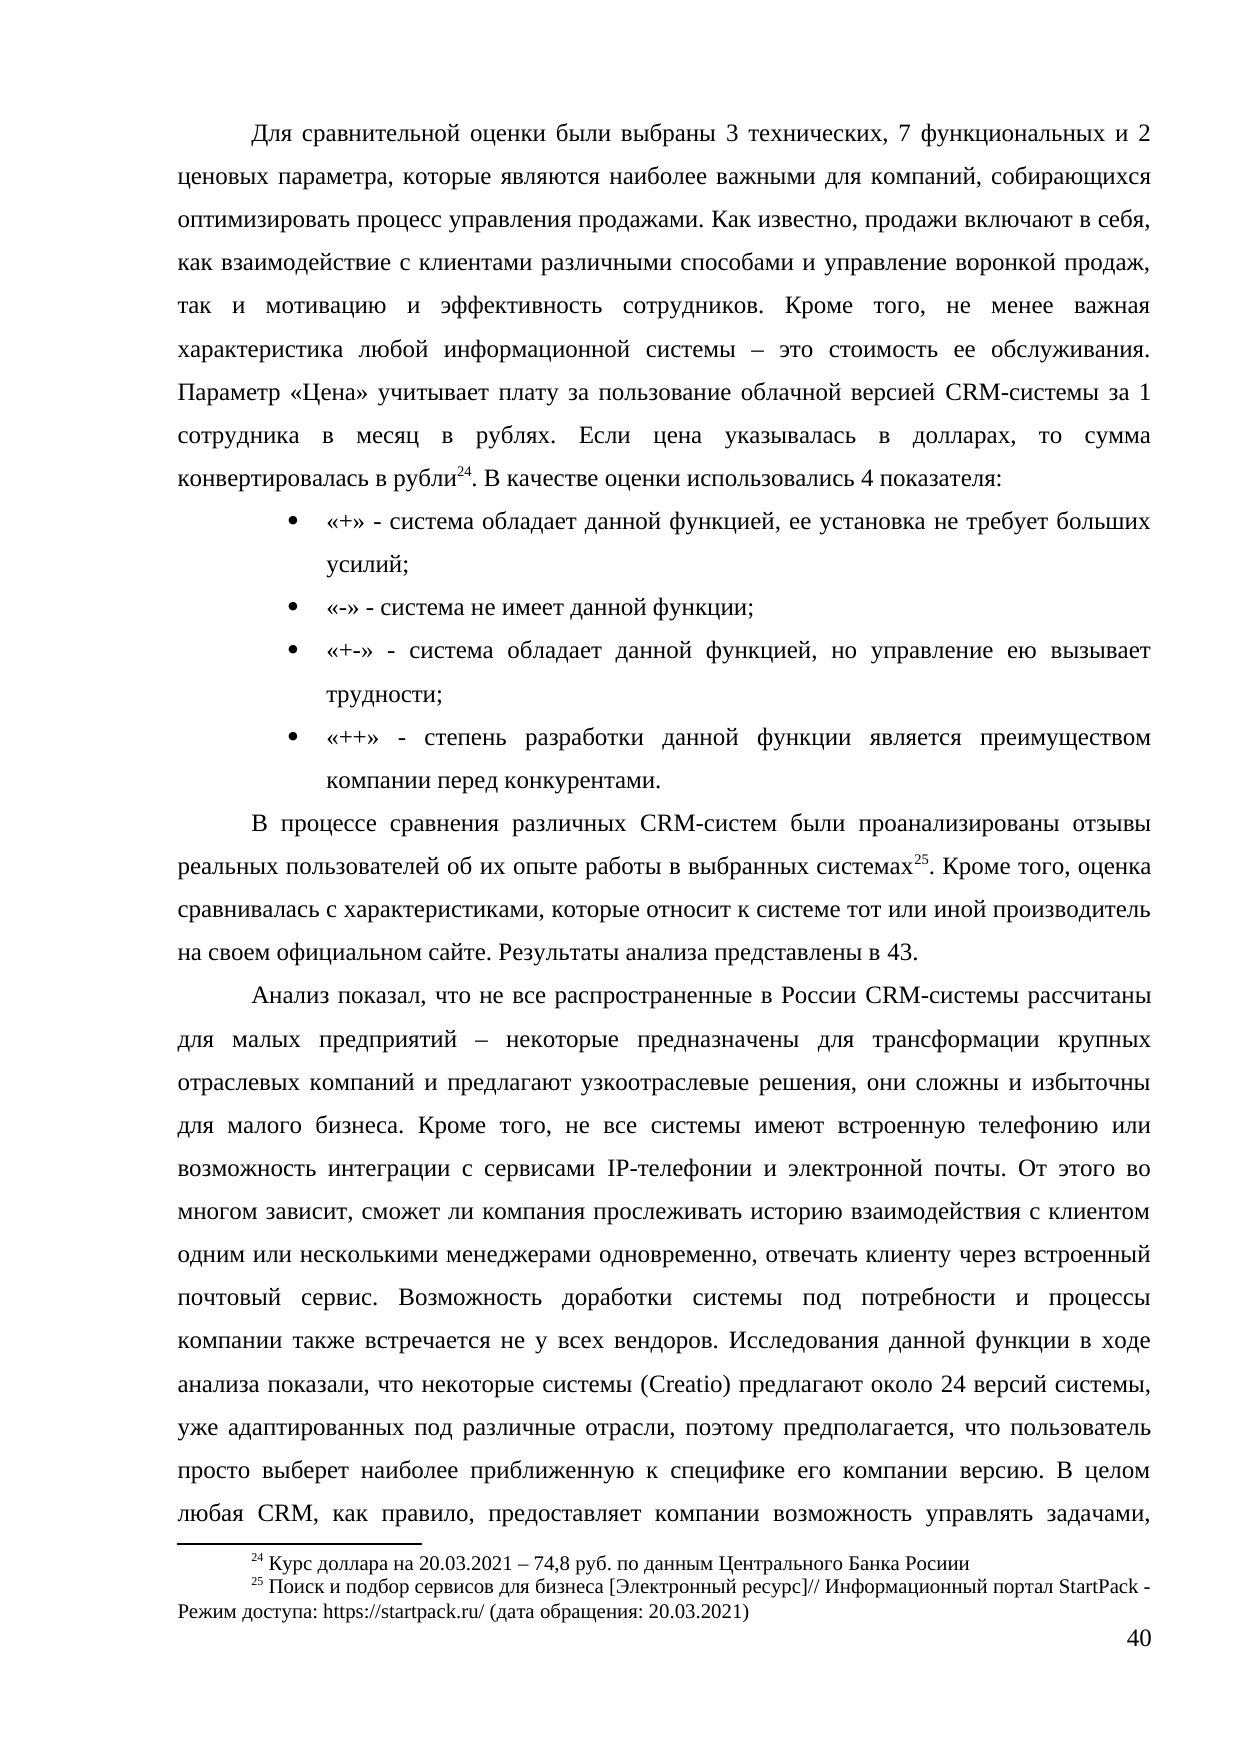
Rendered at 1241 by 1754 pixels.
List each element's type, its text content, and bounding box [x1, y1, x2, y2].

text В процессе сравнения различных CRM-систем были проанализированы отзывы реальных пользователей об их опыте работы в выбранных системах. Кроме того, оценка сравнивалась с характеристиками, которые относит к системе тот или иной производитель на своем официальном сайте. Результаты анализа представлены в таблице 7. [177, 808, 1152, 966]
list «+» - система обладает данной функцией, ее установка не требует больших усилий; [288, 506, 1152, 578]
list «+-» - система обладает данной функцией, но управление ею вызывает трудности; [288, 636, 1152, 707]
list «++» - степень разработки данной функции является преимуществом компании перед конкурентами. [288, 722, 1152, 794]
text Для сравнительной оценки были выбраны 3 технических, 7 функциональных и 2 ценовых параметра, которые являются наиболее важными для компаний, собирающихся оптимизировать процесс управления продажами. Как известно, продажи включают в себя, как взаимодействие с клиентами различными способами и управление воронкой продаж, так и мотивацию и эффективность сотрудников. Кроме того, не менее важная характеристика любой информационной системы – это стоимость ее обслуживания. Параметр «Цена» учитывает плату за пользование облачной версией CRM-системы за 1 сотрудника в месяц в рублях. Если цена указывалась в долларах, то сумма конвертировалась в рубли. В качестве оценки использовались 4 показателя: [177, 118, 1152, 492]
list «-» - система не имеет данной функции; [288, 592, 1152, 621]
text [177, 981, 1152, 1527]
